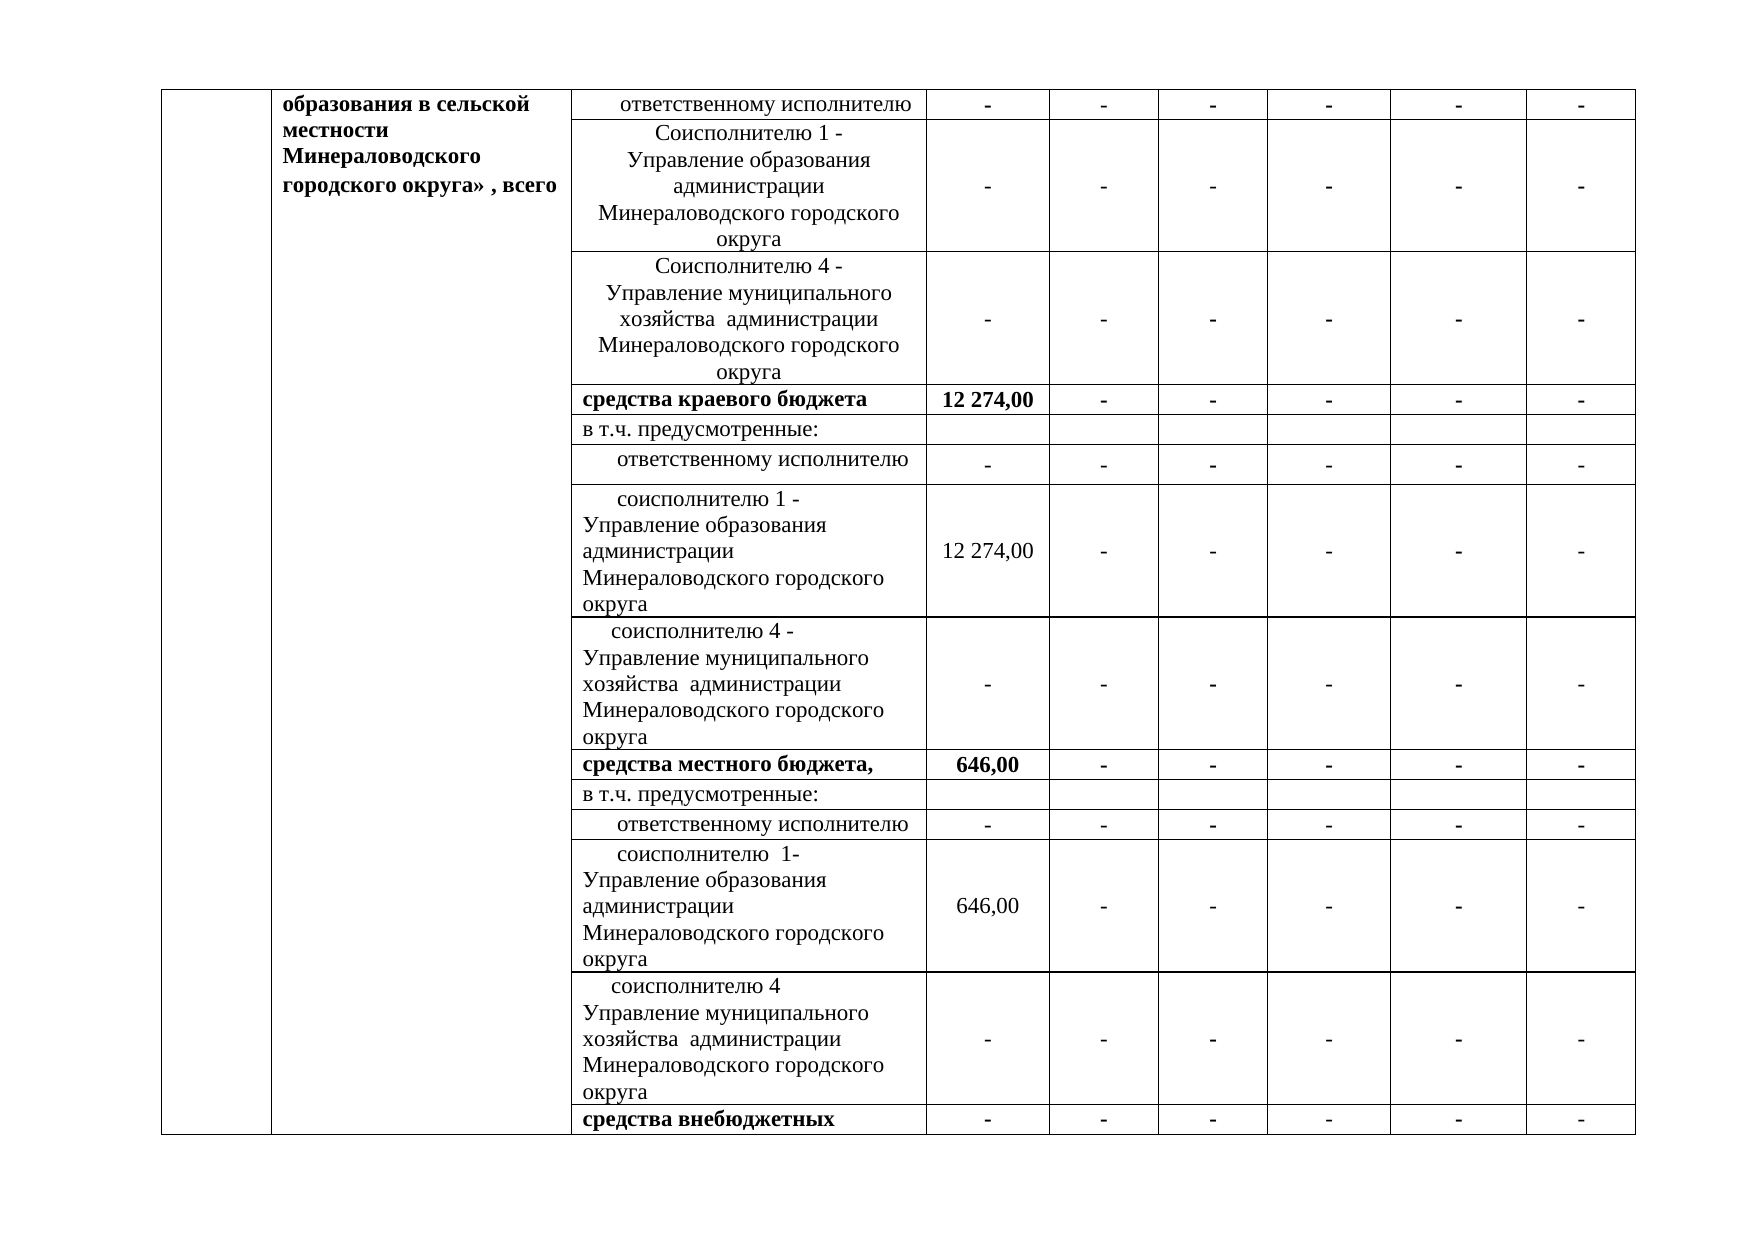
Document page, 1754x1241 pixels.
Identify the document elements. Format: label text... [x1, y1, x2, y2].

table_cell - [1391, 1105, 1526, 1134]
table_cell - [1391, 90, 1526, 118]
table_cell - [1527, 90, 1635, 118]
table_cell - [1159, 485, 1267, 616]
table_cell - [1159, 618, 1267, 749]
table_cell в т.ч. предусмотренные: [572, 415, 926, 444]
table_cell - [1268, 1105, 1390, 1134]
table_cell [1050, 780, 1158, 809]
table_cell - [1268, 385, 1390, 414]
table_cell [1527, 415, 1635, 444]
table_cell [1159, 780, 1267, 809]
table_cell в т.ч. предусмотренные: [572, 780, 926, 809]
table_cell - [1527, 1105, 1635, 1134]
table_cell соисполнителю 4 Управление муниципального хозяйства администрации Минераловодского городского округа [572, 973, 926, 1104]
table_cell 12 274,00 [927, 485, 1049, 616]
table_cell - [1050, 618, 1158, 749]
table_cell - [1527, 810, 1635, 839]
table_cell - [1159, 385, 1267, 414]
table_cell - [1527, 750, 1635, 779]
table_cell [927, 780, 1049, 809]
table_cell - [1391, 618, 1526, 749]
table_cell - [1050, 120, 1158, 251]
table_cell - [1391, 485, 1526, 616]
table_cell 646,00 [927, 750, 1049, 779]
table_cell соисполнителю 1 - Управление образования администрации Минераловодского городского округа [572, 485, 926, 616]
table_cell - [1527, 840, 1635, 971]
table_cell средства местного бюджета, [572, 750, 926, 779]
table_cell - [1268, 810, 1390, 839]
table_cell - [927, 1105, 1049, 1134]
table_cell [1159, 415, 1267, 444]
table_cell - [1527, 120, 1635, 251]
table_cell - [1159, 840, 1267, 971]
table_cell - [1268, 750, 1390, 779]
table_cell - [1159, 120, 1267, 251]
table_cell - [1391, 840, 1526, 971]
table_cell - [1391, 385, 1526, 414]
table_cell ответственному исполнителю [572, 445, 926, 484]
table_cell [1391, 415, 1526, 444]
table_cell - [1268, 618, 1390, 749]
table_cell - [1159, 445, 1267, 484]
table_cell [1050, 415, 1158, 444]
table_cell - [927, 810, 1049, 839]
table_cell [572, 840, 926, 971]
table_cell - [1391, 120, 1526, 251]
table_cell - [1527, 485, 1635, 616]
table_cell - [1391, 810, 1526, 839]
table_cell - [1268, 252, 1390, 384]
table_cell 12 274,00 [927, 385, 1049, 414]
table_cell - [1391, 973, 1526, 1104]
table_cell - [1050, 750, 1158, 779]
table_cell - [1527, 385, 1635, 414]
table_cell [1391, 780, 1526, 809]
table_cell [1268, 415, 1390, 444]
table_cell - [1527, 445, 1635, 484]
table_cell - [1050, 485, 1158, 616]
table_cell - [1159, 90, 1267, 118]
table_cell - [1050, 90, 1158, 118]
table_cell - [1159, 810, 1267, 839]
table_cell - [927, 120, 1049, 251]
table_cell - [927, 973, 1049, 1104]
table_cell - [927, 252, 1049, 384]
table_cell - [1050, 973, 1158, 1104]
table_cell - [1050, 840, 1158, 971]
table_cell - [1268, 90, 1390, 118]
table_cell - [1050, 1105, 1158, 1134]
table_cell - [1268, 973, 1390, 1104]
table_cell 646,00 [927, 840, 1049, 971]
table_cell - [1050, 445, 1158, 484]
table_cell Соисполнителю 4 - Управление муниципального хозяйства администрации Минераловодского городского округа [572, 252, 926, 384]
table_cell Соисполнителю 1 - Управление образования администрации Минераловодского городского округа [572, 120, 926, 251]
table_cell - [1391, 750, 1526, 779]
table_cell - [1391, 252, 1526, 384]
table_cell - [1050, 810, 1158, 839]
table_cell - [1159, 1105, 1267, 1134]
table_cell - [927, 618, 1049, 749]
table_cell - [1050, 385, 1158, 414]
table_cell соисполнителю 4 - Управление муниципального хозяйства администрации Минераловодского городского округа [572, 618, 926, 749]
table_cell ответственному исполнителю [572, 90, 926, 118]
table_cell - [1050, 252, 1158, 384]
table_cell - [1391, 445, 1526, 484]
table_cell [927, 415, 1049, 444]
table_cell ответственному исполнителю [572, 810, 926, 839]
table_cell - [1527, 252, 1635, 384]
table_cell средства краевого бюджета [572, 385, 926, 414]
table_cell [1527, 780, 1635, 809]
table_cell - [1268, 485, 1390, 616]
table_cell - [1159, 750, 1267, 779]
table_cell - [1268, 840, 1390, 971]
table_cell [572, 1105, 926, 1134]
table_cell - [927, 445, 1049, 484]
table_cell [1268, 780, 1390, 809]
table_cell - [1268, 120, 1390, 251]
table_cell - [1527, 618, 1635, 749]
table_cell - [1159, 973, 1267, 1104]
table_cell - [1527, 973, 1635, 1104]
table_cell - [1159, 252, 1267, 384]
table_cell - [1268, 445, 1390, 484]
table_cell - [927, 90, 1049, 118]
